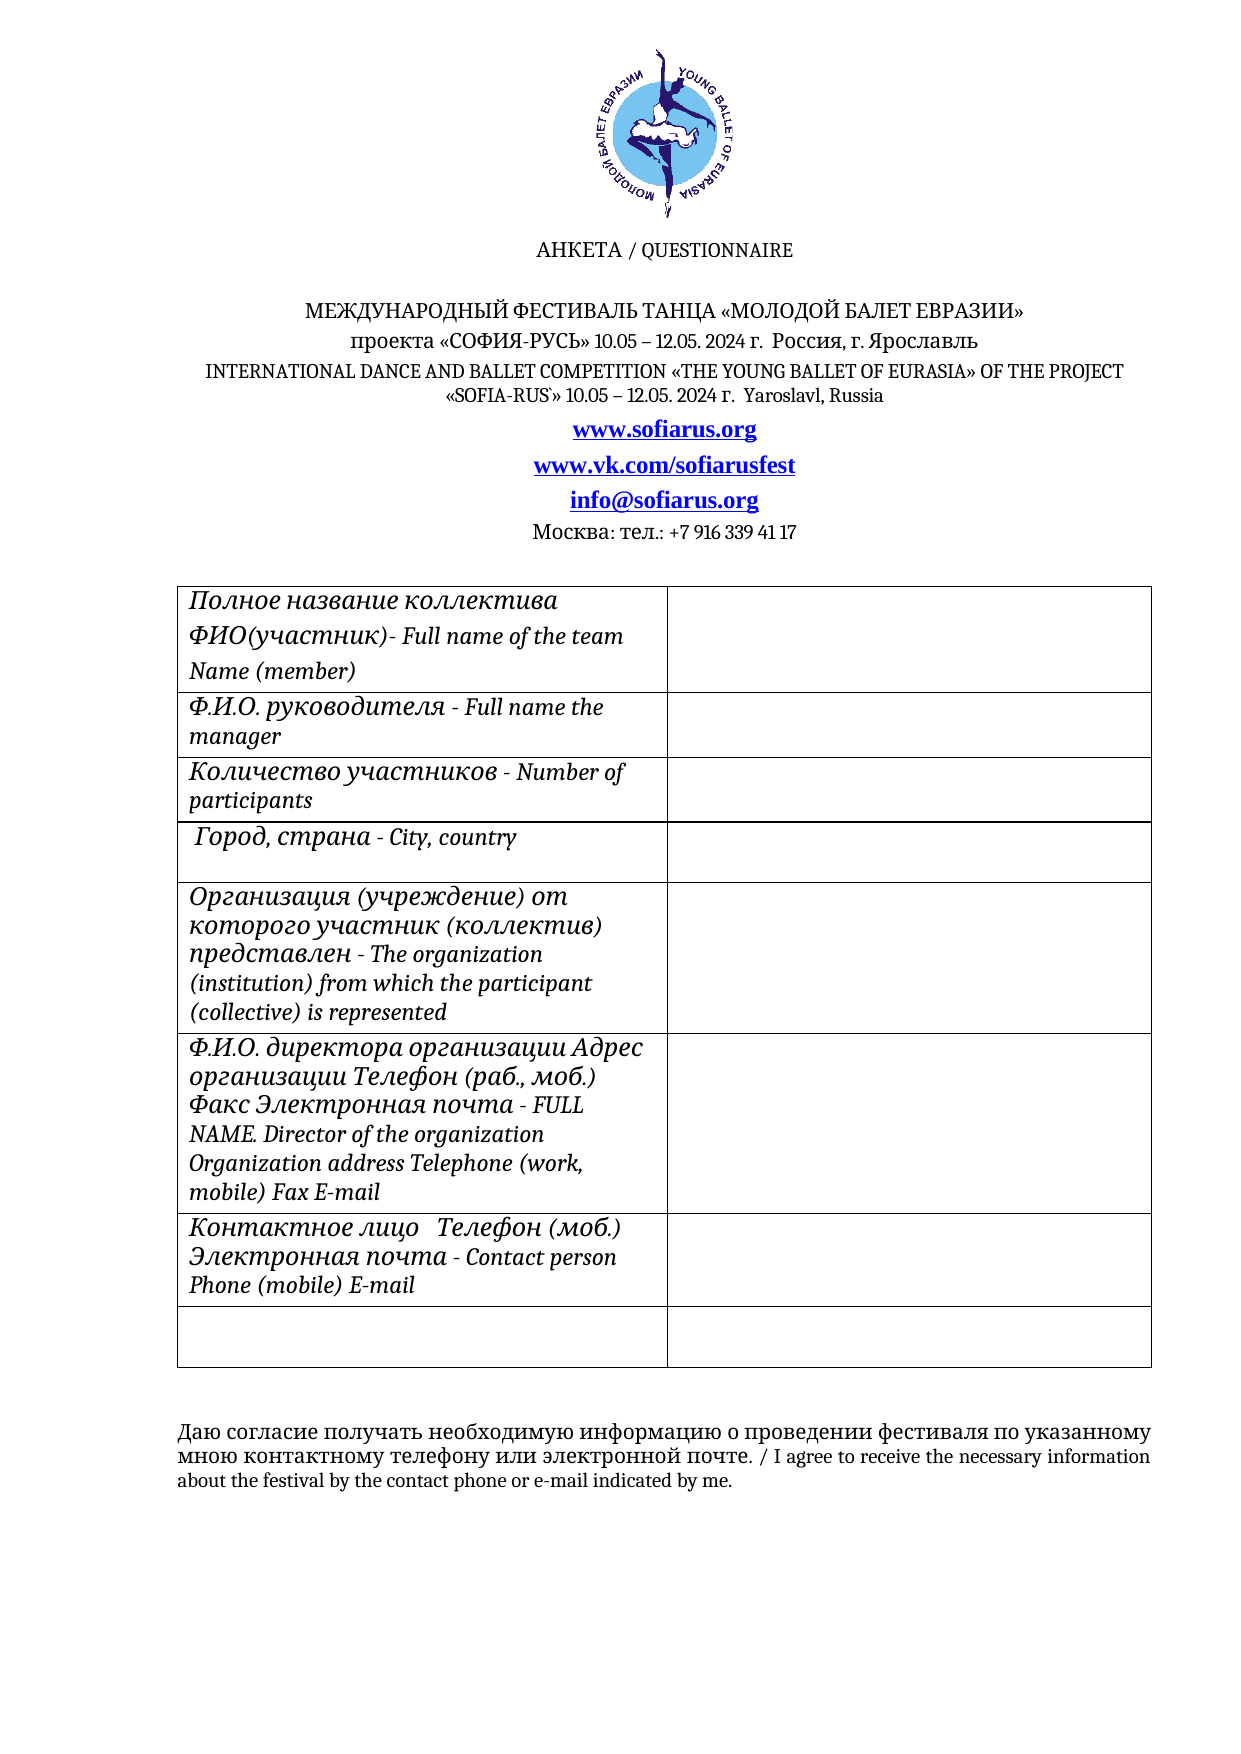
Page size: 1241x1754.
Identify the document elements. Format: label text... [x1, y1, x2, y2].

table_cell Город, страна - City, country [178, 823, 667, 882]
subtitle INTERNATIONAL DANCE AND BALLET COMPETITION «THE YOUNG BALLET OF EURASIA» OF THE PROJECT «SOFIA-RUS`» 10.05 – 12.05. 2024 г. Yaroslavl, Russia [177, 360, 1152, 408]
table_cell [668, 1034, 1151, 1213]
subtitle Москва: тел.: +7 916 339 41 17 [177, 521, 1152, 544]
table_cell [668, 823, 1151, 882]
table_cell [668, 1307, 1151, 1367]
table_cell [668, 883, 1151, 1033]
table_cell Организация (учреждение) от которого участник (коллектив) представлен - The organization (institution) from which the participant (collective) is represented [178, 883, 667, 1033]
table_cell Контактное лицо Телефон (моб.) Электронная почта - Contact person Phone (mobile) E-mail [178, 1214, 667, 1306]
table_cell [178, 1307, 667, 1367]
subtitle info@sofiarus.org [177, 486, 1152, 514]
subtitle www.vk.com/sofiarusfest [177, 450, 1152, 479]
subtitle АНКЕТА / QUESTIONNAIRE [177, 239, 1152, 263]
picture [596, 49, 733, 218]
table_cell [668, 758, 1151, 821]
table_cell Количество участников - Number of participants [178, 758, 667, 821]
subtitle www.sofiarus.org [177, 414, 1152, 443]
table_cell Ф.И.О. директора организации Адрес организации Телефон (раб., моб.) Факс Электронная почта - FULL NAME. Director of the organization Organization address Telephone (work, mobile) Fax E-mail [178, 1034, 667, 1213]
table_cell [668, 693, 1151, 757]
table_cell Ф.И.О. руководителя - Full name the manager [178, 693, 667, 757]
table_cell [668, 1214, 1151, 1306]
table_header [668, 587, 1151, 692]
subtitle Даю согласие получать необходимую информацию о проведении фестиваля по указанному мною контактному телефону или электронной почте. / I agree to receive the necessary information about the festival by the contact phone or e-mail indicated by me. [177, 1421, 1152, 1492]
subtitle МЕЖДУНАРОДНЫЙ ФЕСТИВАЛЬ ТАНЦА «МОЛОДОЙ БАЛЕТ ЕВРАЗИИ» [177, 299, 1152, 323]
table_header Полное название коллектива ФИО(участник)- Full name of the team Name (member) [178, 587, 667, 692]
subtitle проекта «СОФИЯ-РУСЬ» 10.05 – 12.05. 2024 г. Россия, г. Ярославль [177, 329, 1152, 353]
